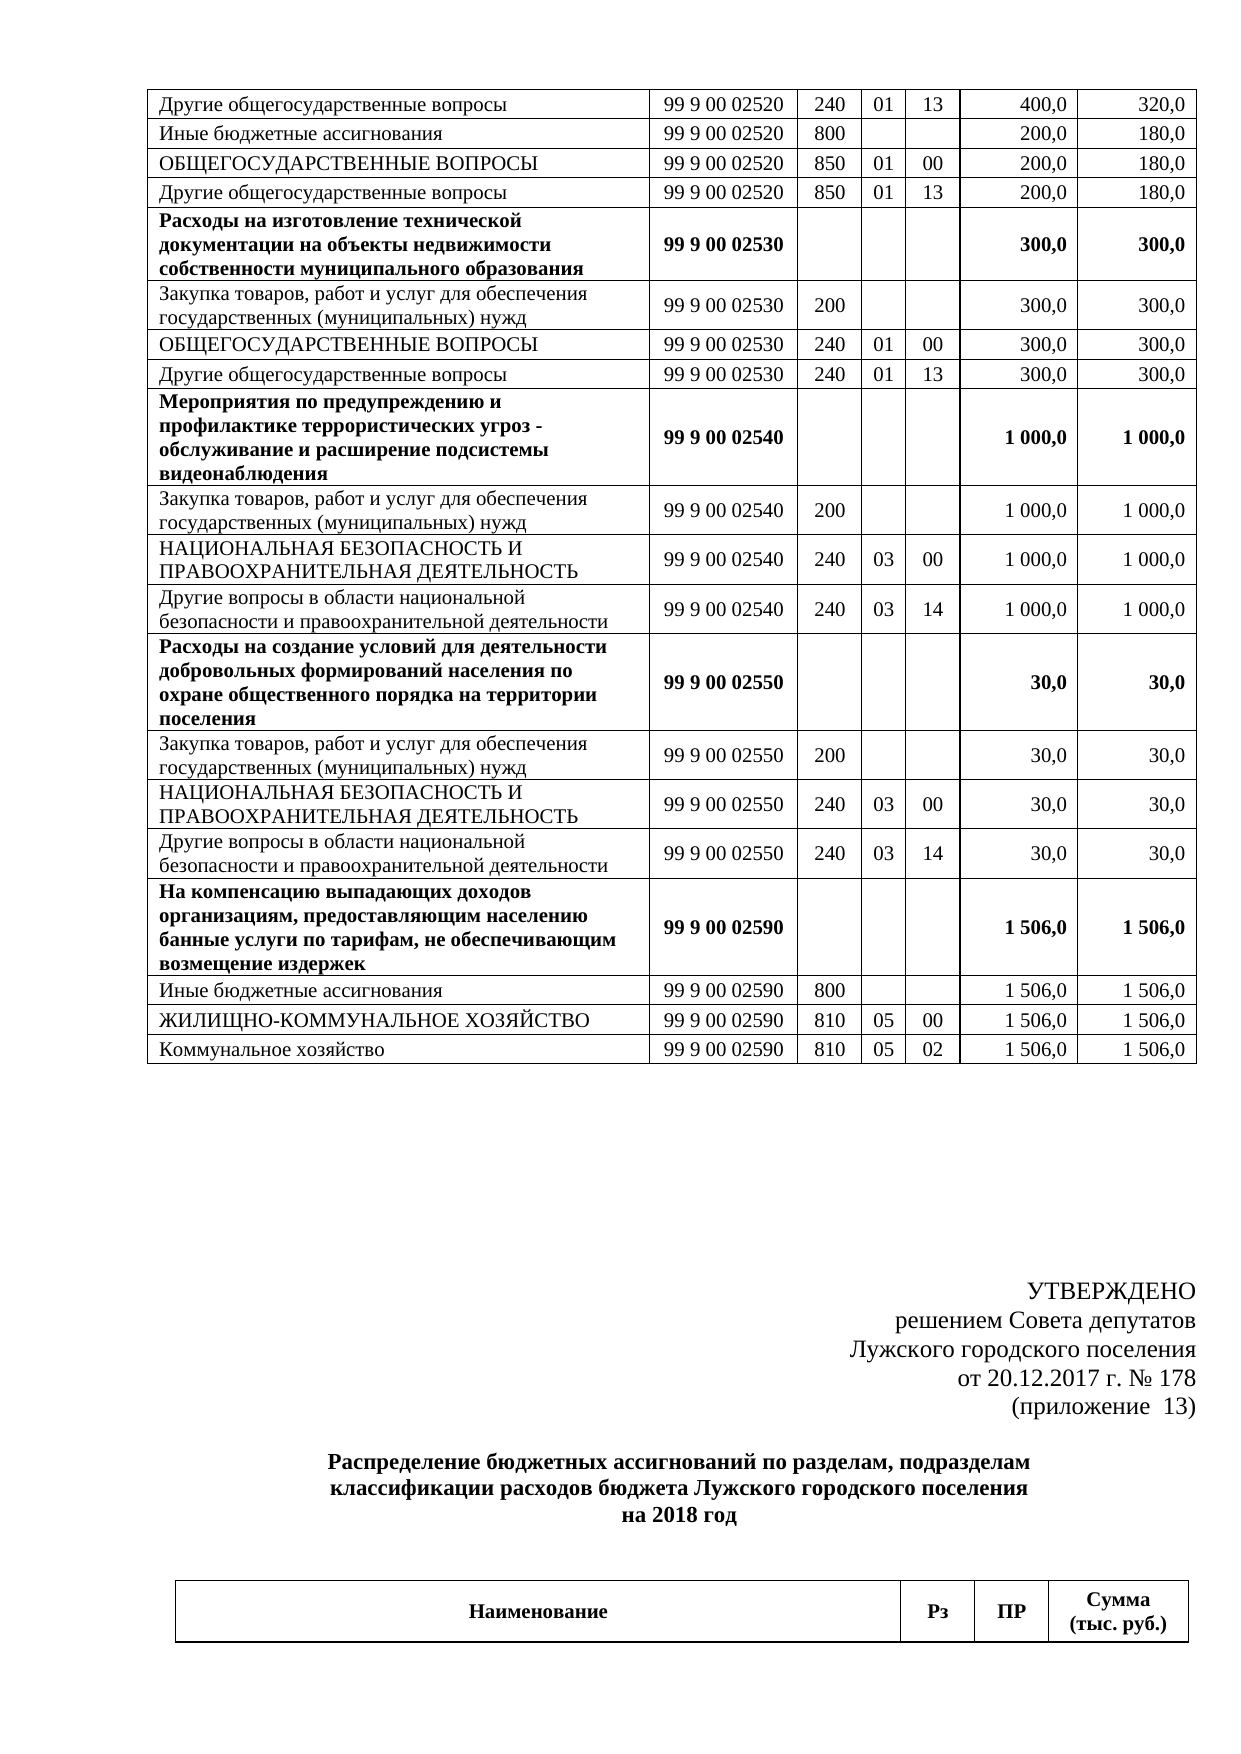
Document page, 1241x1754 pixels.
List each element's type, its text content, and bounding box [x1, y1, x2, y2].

text Лужского городского поселения [738, 1334, 1196, 1363]
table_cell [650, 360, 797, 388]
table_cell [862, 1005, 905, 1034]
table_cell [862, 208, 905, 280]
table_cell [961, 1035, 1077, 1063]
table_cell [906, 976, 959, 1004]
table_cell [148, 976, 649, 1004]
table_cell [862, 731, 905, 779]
text Распределение бюджетных ассигнований по разделам, подразделам [177, 1448, 1181, 1474]
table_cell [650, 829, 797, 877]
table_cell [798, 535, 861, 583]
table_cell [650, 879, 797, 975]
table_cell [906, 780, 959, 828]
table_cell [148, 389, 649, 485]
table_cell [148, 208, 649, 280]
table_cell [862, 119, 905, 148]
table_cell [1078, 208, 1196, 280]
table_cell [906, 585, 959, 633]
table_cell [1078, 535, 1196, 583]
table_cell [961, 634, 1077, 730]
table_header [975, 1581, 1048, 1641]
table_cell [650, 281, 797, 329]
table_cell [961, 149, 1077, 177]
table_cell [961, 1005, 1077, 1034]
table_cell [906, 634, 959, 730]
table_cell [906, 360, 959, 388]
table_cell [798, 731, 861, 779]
text классификации расходов бюджета Лужского городского поселения [177, 1474, 1181, 1501]
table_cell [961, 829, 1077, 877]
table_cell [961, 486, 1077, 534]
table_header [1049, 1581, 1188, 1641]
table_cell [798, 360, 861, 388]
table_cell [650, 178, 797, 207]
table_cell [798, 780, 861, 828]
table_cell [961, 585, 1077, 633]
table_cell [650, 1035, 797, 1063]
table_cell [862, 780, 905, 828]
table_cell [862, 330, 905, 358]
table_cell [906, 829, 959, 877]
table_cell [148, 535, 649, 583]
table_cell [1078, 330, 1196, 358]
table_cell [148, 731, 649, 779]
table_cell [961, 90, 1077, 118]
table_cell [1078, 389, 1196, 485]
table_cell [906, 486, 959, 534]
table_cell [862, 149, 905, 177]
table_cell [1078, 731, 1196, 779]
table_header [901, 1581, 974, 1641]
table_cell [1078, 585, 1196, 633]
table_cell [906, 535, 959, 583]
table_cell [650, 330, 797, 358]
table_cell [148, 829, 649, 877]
text на 2018 год [177, 1501, 1181, 1527]
text от 20.12.2017 г. № 178 [738, 1363, 1196, 1391]
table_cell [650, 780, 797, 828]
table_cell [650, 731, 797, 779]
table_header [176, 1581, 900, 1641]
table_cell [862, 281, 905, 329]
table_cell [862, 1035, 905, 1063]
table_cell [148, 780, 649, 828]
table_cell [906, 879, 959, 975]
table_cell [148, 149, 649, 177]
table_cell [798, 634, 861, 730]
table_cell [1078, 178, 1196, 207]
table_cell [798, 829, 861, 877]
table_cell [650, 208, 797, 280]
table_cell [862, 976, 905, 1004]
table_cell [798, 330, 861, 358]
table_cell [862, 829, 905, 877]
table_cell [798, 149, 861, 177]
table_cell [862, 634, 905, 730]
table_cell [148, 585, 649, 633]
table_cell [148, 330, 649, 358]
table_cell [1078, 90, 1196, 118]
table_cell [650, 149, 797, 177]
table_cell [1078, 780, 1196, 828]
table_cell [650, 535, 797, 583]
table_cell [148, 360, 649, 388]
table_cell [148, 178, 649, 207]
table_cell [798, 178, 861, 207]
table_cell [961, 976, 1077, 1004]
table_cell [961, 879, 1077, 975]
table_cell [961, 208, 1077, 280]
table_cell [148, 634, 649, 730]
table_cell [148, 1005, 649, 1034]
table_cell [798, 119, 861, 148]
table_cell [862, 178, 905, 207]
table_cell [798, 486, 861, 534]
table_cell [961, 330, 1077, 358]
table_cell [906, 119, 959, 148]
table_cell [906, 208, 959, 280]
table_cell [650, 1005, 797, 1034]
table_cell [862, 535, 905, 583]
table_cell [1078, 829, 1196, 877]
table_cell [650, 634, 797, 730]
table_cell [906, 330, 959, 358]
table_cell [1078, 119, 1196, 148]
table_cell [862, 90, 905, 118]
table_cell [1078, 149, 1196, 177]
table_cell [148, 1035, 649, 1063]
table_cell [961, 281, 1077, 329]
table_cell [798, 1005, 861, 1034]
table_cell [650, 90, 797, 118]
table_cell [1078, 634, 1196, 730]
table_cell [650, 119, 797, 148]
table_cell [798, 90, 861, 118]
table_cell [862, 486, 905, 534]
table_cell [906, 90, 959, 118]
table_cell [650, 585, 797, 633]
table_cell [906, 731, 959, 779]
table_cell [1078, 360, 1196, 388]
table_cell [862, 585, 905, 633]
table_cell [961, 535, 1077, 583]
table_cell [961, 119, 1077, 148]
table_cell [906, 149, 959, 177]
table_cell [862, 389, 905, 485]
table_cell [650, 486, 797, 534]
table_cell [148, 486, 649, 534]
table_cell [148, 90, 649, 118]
text УТВЕРЖДЕНО [738, 1276, 1196, 1305]
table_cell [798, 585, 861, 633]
text (приложение 13) [738, 1391, 1196, 1420]
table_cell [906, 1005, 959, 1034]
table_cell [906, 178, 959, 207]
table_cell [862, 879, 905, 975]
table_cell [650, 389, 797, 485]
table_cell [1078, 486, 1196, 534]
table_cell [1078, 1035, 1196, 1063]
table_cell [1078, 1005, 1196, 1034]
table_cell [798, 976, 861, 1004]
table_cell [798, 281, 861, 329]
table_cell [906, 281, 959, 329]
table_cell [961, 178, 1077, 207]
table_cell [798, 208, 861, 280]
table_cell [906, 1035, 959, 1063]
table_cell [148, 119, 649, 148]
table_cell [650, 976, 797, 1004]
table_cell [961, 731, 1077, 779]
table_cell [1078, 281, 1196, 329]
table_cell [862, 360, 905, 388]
text решением Совета депутатов [738, 1305, 1196, 1334]
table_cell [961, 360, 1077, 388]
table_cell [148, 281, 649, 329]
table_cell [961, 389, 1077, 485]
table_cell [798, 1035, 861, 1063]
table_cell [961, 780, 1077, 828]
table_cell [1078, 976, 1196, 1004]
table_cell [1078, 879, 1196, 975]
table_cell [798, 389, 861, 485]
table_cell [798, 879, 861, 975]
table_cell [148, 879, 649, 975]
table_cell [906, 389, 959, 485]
